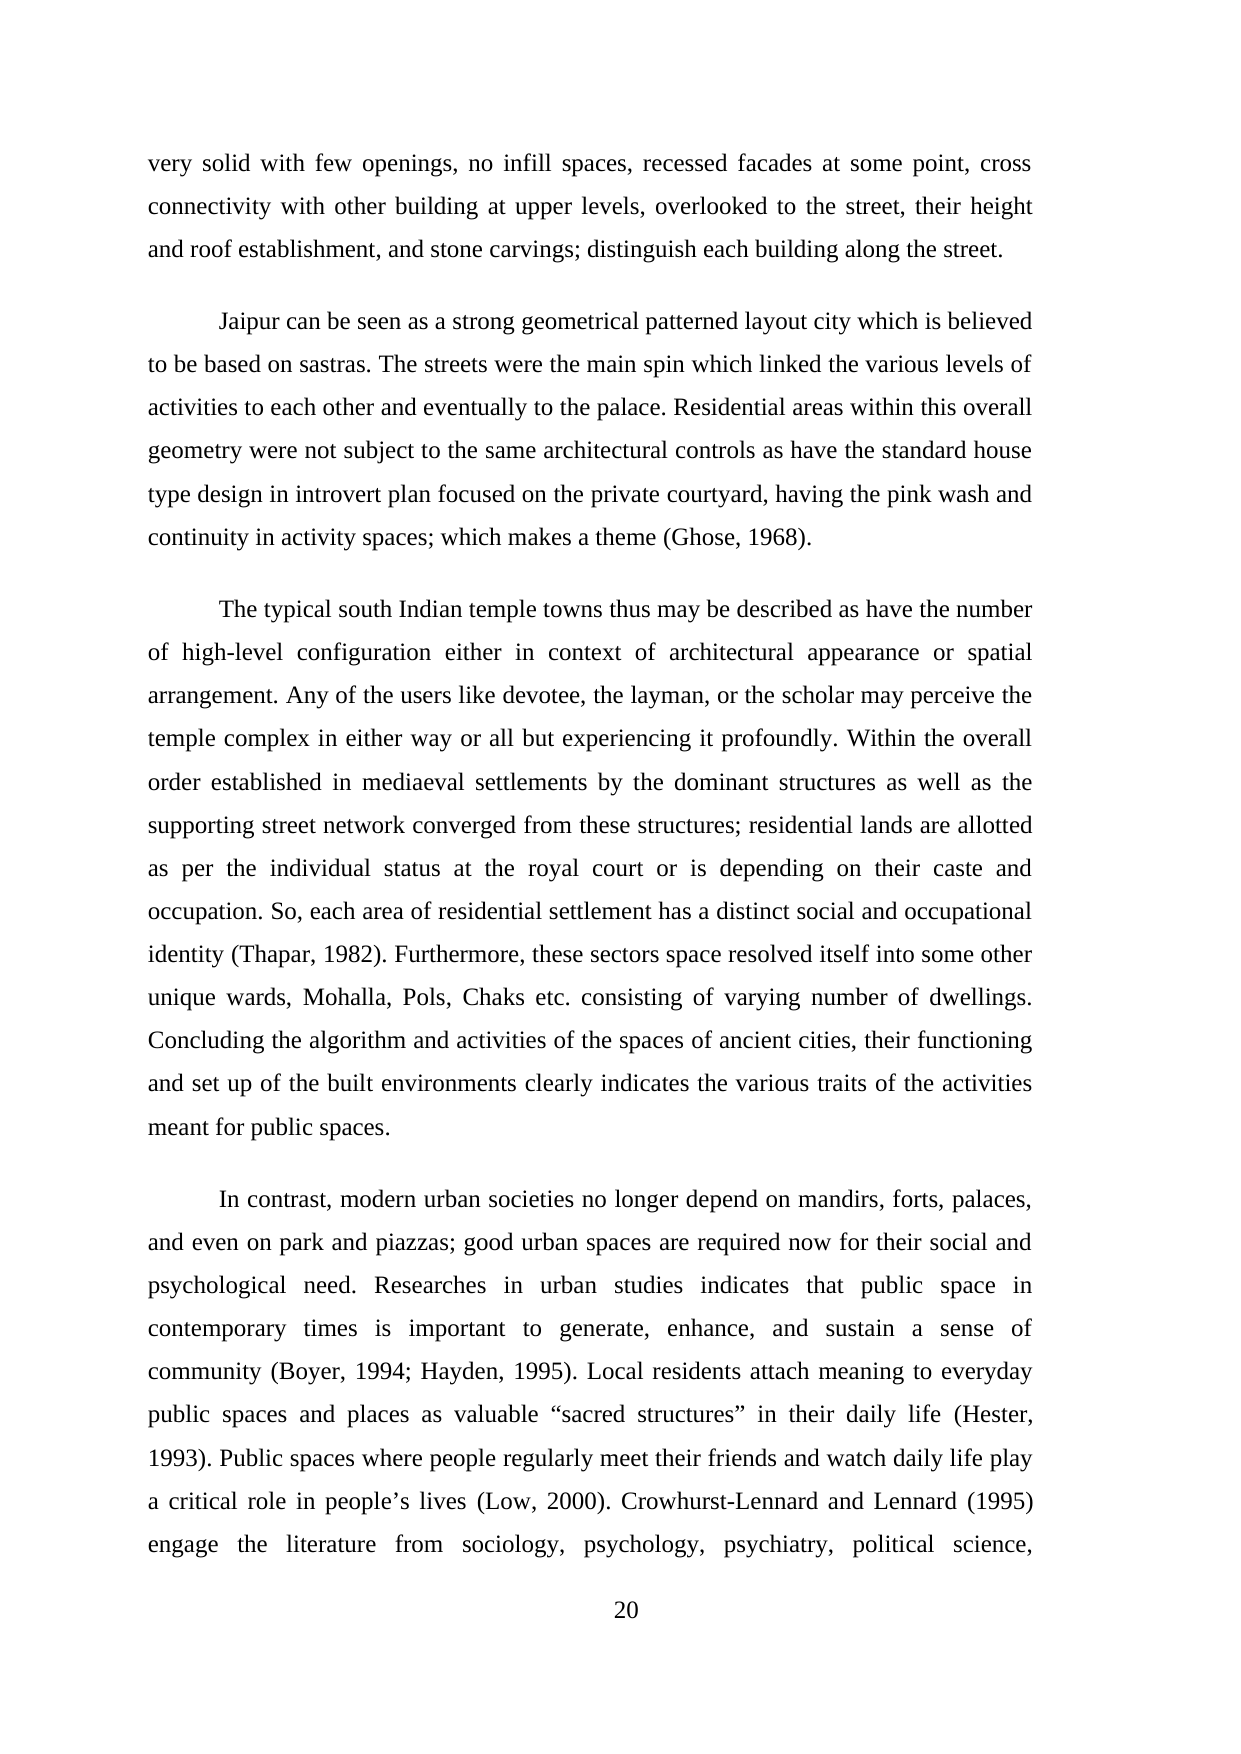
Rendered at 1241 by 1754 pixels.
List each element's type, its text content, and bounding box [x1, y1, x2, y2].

text The organization and its layout are affected by the layout system of the street and their connectivity as they link private courtyards to the public square and ultimately to the palace square. In Jaisalmer, a dramatic pace of haptic experience built up as the fort view changes, disappears and then appears again; the narrow corridor of the street, broken up at some intervals by twist and turns, opening shockingly onto a square. A very solid with few openings, no infill spaces, recessed facades at some point, cross connectivity with other building at upper levels, overlooked to the street, their height and roof establishment, and stone carvings; distinguish each building along the street. [148, 148, 1033, 478]
text The typical south Indian temple towns thus may be described as have the number of high-level configuration either in context of architectural appearance or spatial arrangement. Any of the users like devotee, the layman, or the scholar may perceive the temple complex in either way or all but experiencing it profoundly. Within the overall order established in mediaeval settlements by the dominant structures as well as the supporting street network converged from these structures; residential lands are allotted as per the individual status at the royal court or is depending on their caste and occupation. So, each area of residential settlement has a distinct social and occupational identity . Furthermore, these sectors space resolved itself into some other unique wards, Mohalla, Pols, Chaks etc. consisting of varying number of dwellings. Concluding the algorithm and activities of the spaces of ancient cities, their functioning and set up of the built environments clearly indicates the various traits of the activities meant for public spaces. [148, 810, 1033, 1356]
text Jaipur can be seen as a strong geometrical patterned layout city which is believed to be based on sastras. The streets were the main spin which linked the various levels of activities to each other and eventually to the palace. Residential areas within this overall geometry were not subject to the same architectural controls as have the standard house type design in introvert plan focused on the private courtyard, having the pink wash and continuity in activity spaces; which makes a theme . [148, 522, 1033, 766]
